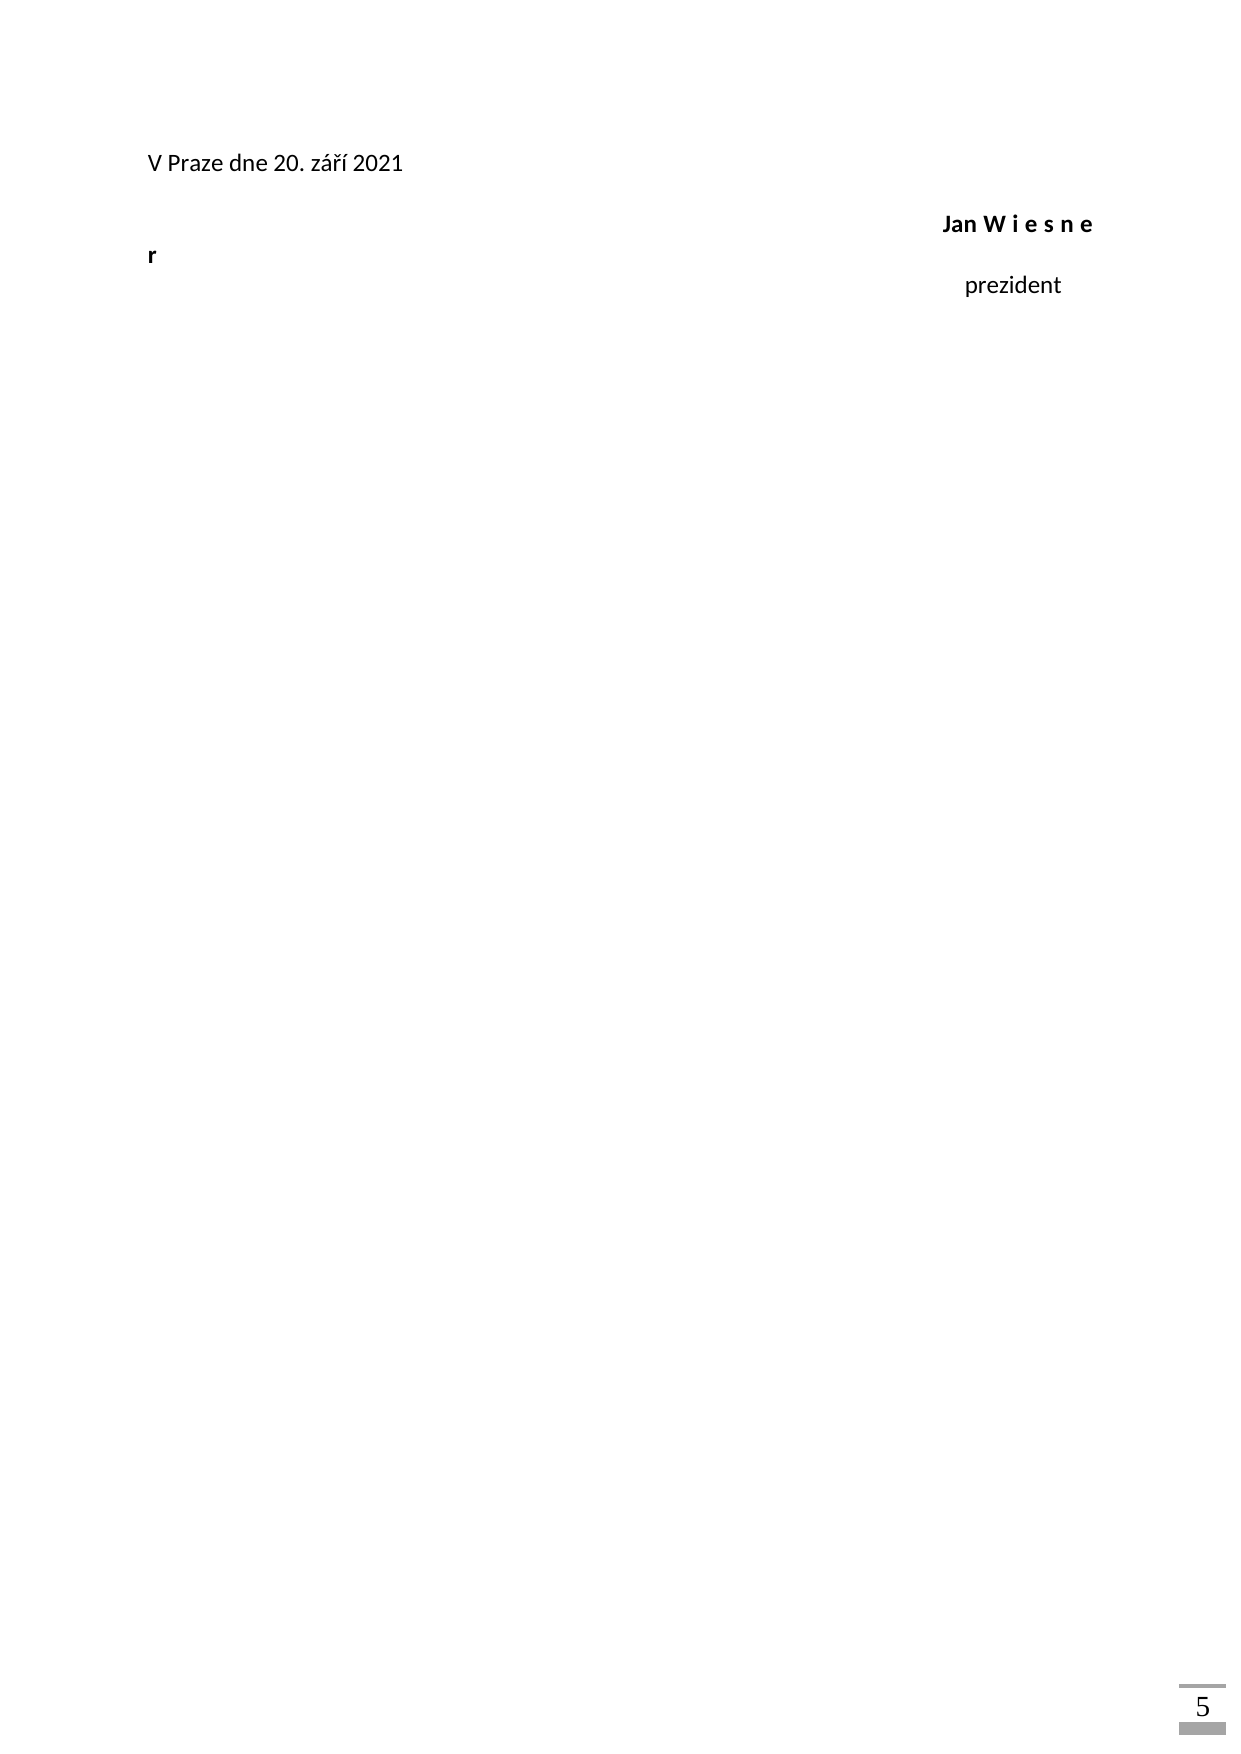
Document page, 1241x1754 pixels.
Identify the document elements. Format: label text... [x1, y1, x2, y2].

text prezident [148, 270, 1093, 300]
text Jan W i e s n e r [148, 209, 1093, 270]
text V Praze dne 20. září 2021 [148, 148, 1093, 178]
